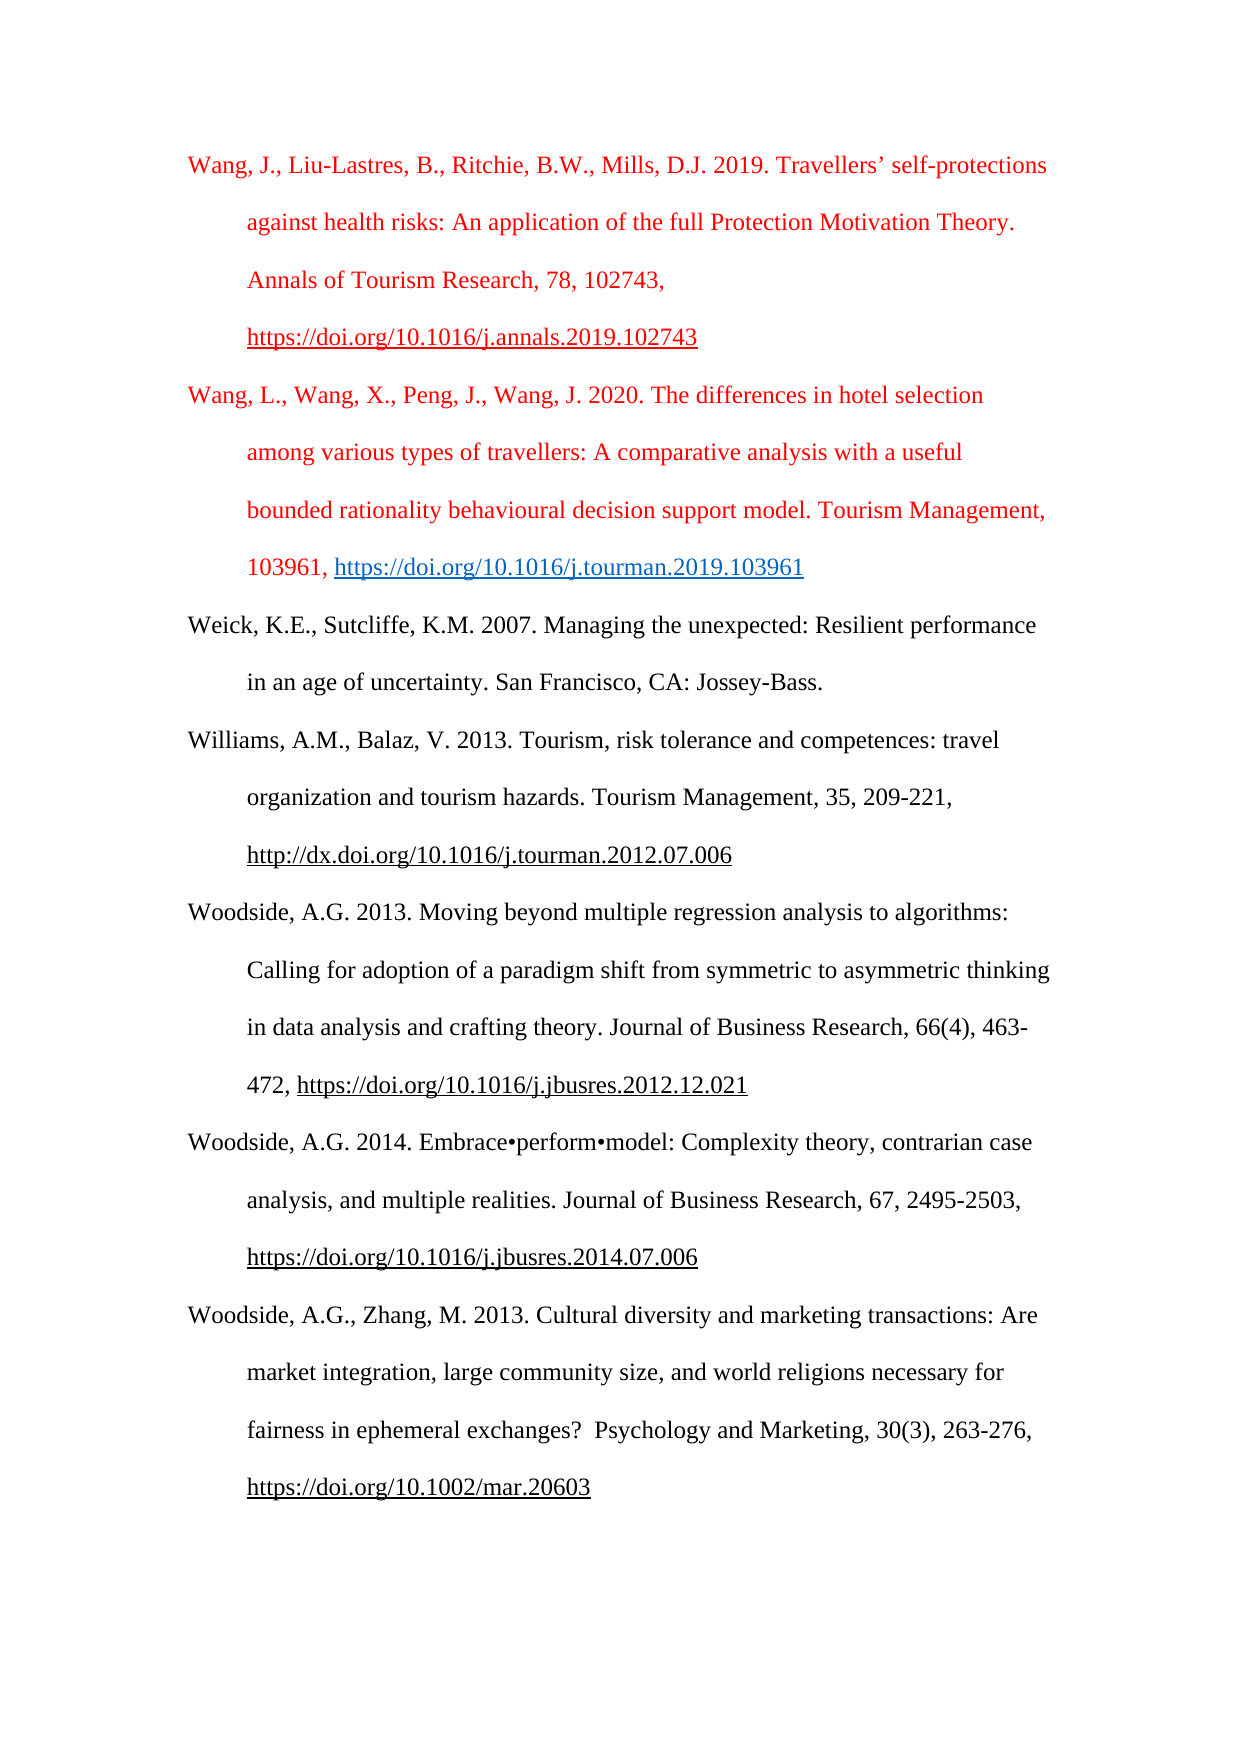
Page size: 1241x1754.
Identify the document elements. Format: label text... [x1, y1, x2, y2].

text Williams, A.M., Balaz, V. 2013. Tourism, risk tolerance and competences: travel organization and tourism hazards. Tourism Management, 35, 209-221, http://dx.doi.org/10.1016/j.tourman.2012.07.006 [187, 725, 1053, 869]
text Weick, K.E., Sutcliffe, K.M. 2007. Managing the unexpected: Resilient performance in an age of uncertainty. San Francisco, CA: Jossey-Bass. [187, 610, 1053, 696]
text Woodside, A.G. 2013. Moving beyond multiple regression analysis to algorithms: Calling for adoption of a paradigm shift from symmetric to asymmetric thinking in data analysis and crafting theory. Journal of Business Research, 66(4), 463-472, https://doi.org/10.1016/j.jbusres.2012.12.021 [187, 897, 1053, 1099]
text Wang, L., Wang, X., Peng, J., Wang, J. 2020. The differences in hotel selection among various types of travellers: A comparative analysis with a useful bounded rationality behavioural decision support model. Tourism Management, 103961, https://doi.org/10.1016/j.tourman.2019.103961 [187, 380, 1053, 581]
text Woodside, A.G. 2014. Embrace•perform•model: Complexity theory, contrarian case analysis, and multiple realities. Journal of Business Research, 67, 2495-2503, https://doi.org/10.1016/j.jbusres.2014.07.006 [187, 1127, 1053, 1271]
text Wang, J., Liu-Lastres, B., Ritchie, B.W., Mills, D.J. 2019. Travellers’ self-protections against health risks: An application of the full Protection Motivation Theory. Annals of Tourism Research, 78, 102743, https://doi.org/10.1016/j.annals.2019.102743 [187, 150, 1053, 351]
text Woodside, A.G., Zhang, M. 2013. Cultural diversity and marketing transactions: Are market integration, large community size, and world religions necessary for fairness in ephemeral exchanges? Psychology and Marketing, 30(3), 263-276, https://doi.org/10.1002/mar.20603 [187, 1300, 1053, 1501]
